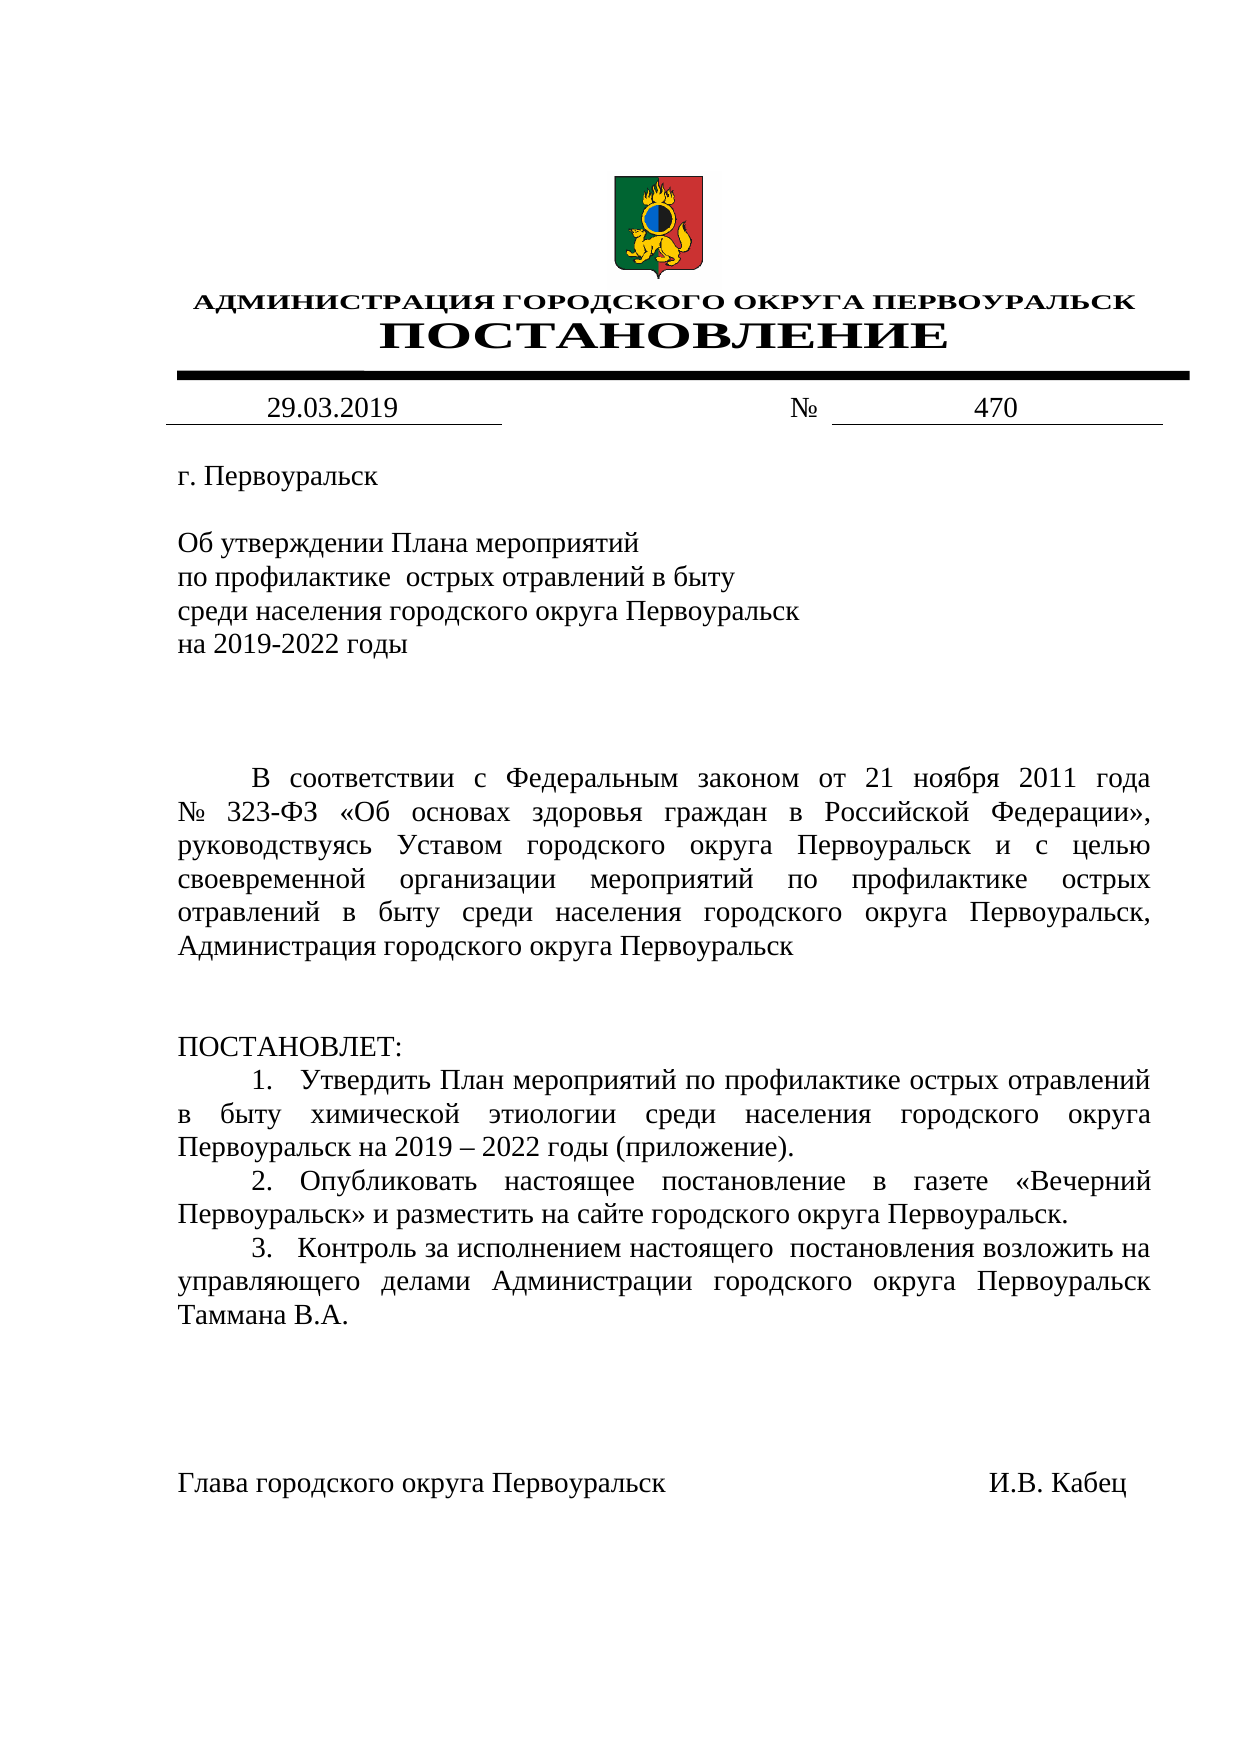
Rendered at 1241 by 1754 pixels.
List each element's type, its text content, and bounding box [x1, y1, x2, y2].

text ПОСТАНОВЛЕНИЕ [177, 314, 1152, 357]
text ПОСТАНОВЛЕТ: [177, 1029, 1152, 1062]
text на 2019-2022 годы [177, 626, 1152, 660]
text АДМИНИСТРАЦИЯ ГОРОДСКОГО ОКРУГА ПЕРВОУРАЛЬСК [177, 290, 1152, 314]
text 1. Утвердить План мероприятий по профилактике острых отравлений в быту химической этиологии среди населения городского округа Первоуральск на 2019 – 2022 годы (приложение). [177, 1062, 1152, 1163]
text г. Первоуральск [177, 458, 1148, 492]
text Об утверждении Плана мероприятий [177, 526, 1152, 559]
table_header 470 [832, 381, 1163, 424]
text 2. Опубликовать настоящее постановление в газете «Вечерний Первоуральск» и разместить на сайте городского округа Первоуральск. [177, 1163, 1152, 1230]
picture [606, 171, 723, 290]
table_header 29.03.2019 [166, 379, 502, 424]
text 3. Контроль за исполнением настоящего постановления возложить на управляющего делами Администрации городского округа Первоуральск Таммана В.А. [177, 1230, 1152, 1331]
text Глава городского округа Первоуральск И.В. Кабец [177, 1465, 1152, 1498]
table_header № [502, 381, 832, 424]
text по профилактике острых отравлений в быту [177, 559, 1152, 593]
text В соответствии с Федеральным законом от 21 ноября 2011 года № 323-ФЗ «Об основах здоровья граждан в Российской Федерации», руководствуясь Уставом городского округа Первоуральск и с целью своевременной организации мероприятий по профилактике острых отравлений в быту среди населения городского округа Первоуральск, Администрация городского округа Первоуральск [177, 760, 1152, 962]
text среди населения городского округа Первоуральск [177, 593, 1152, 626]
